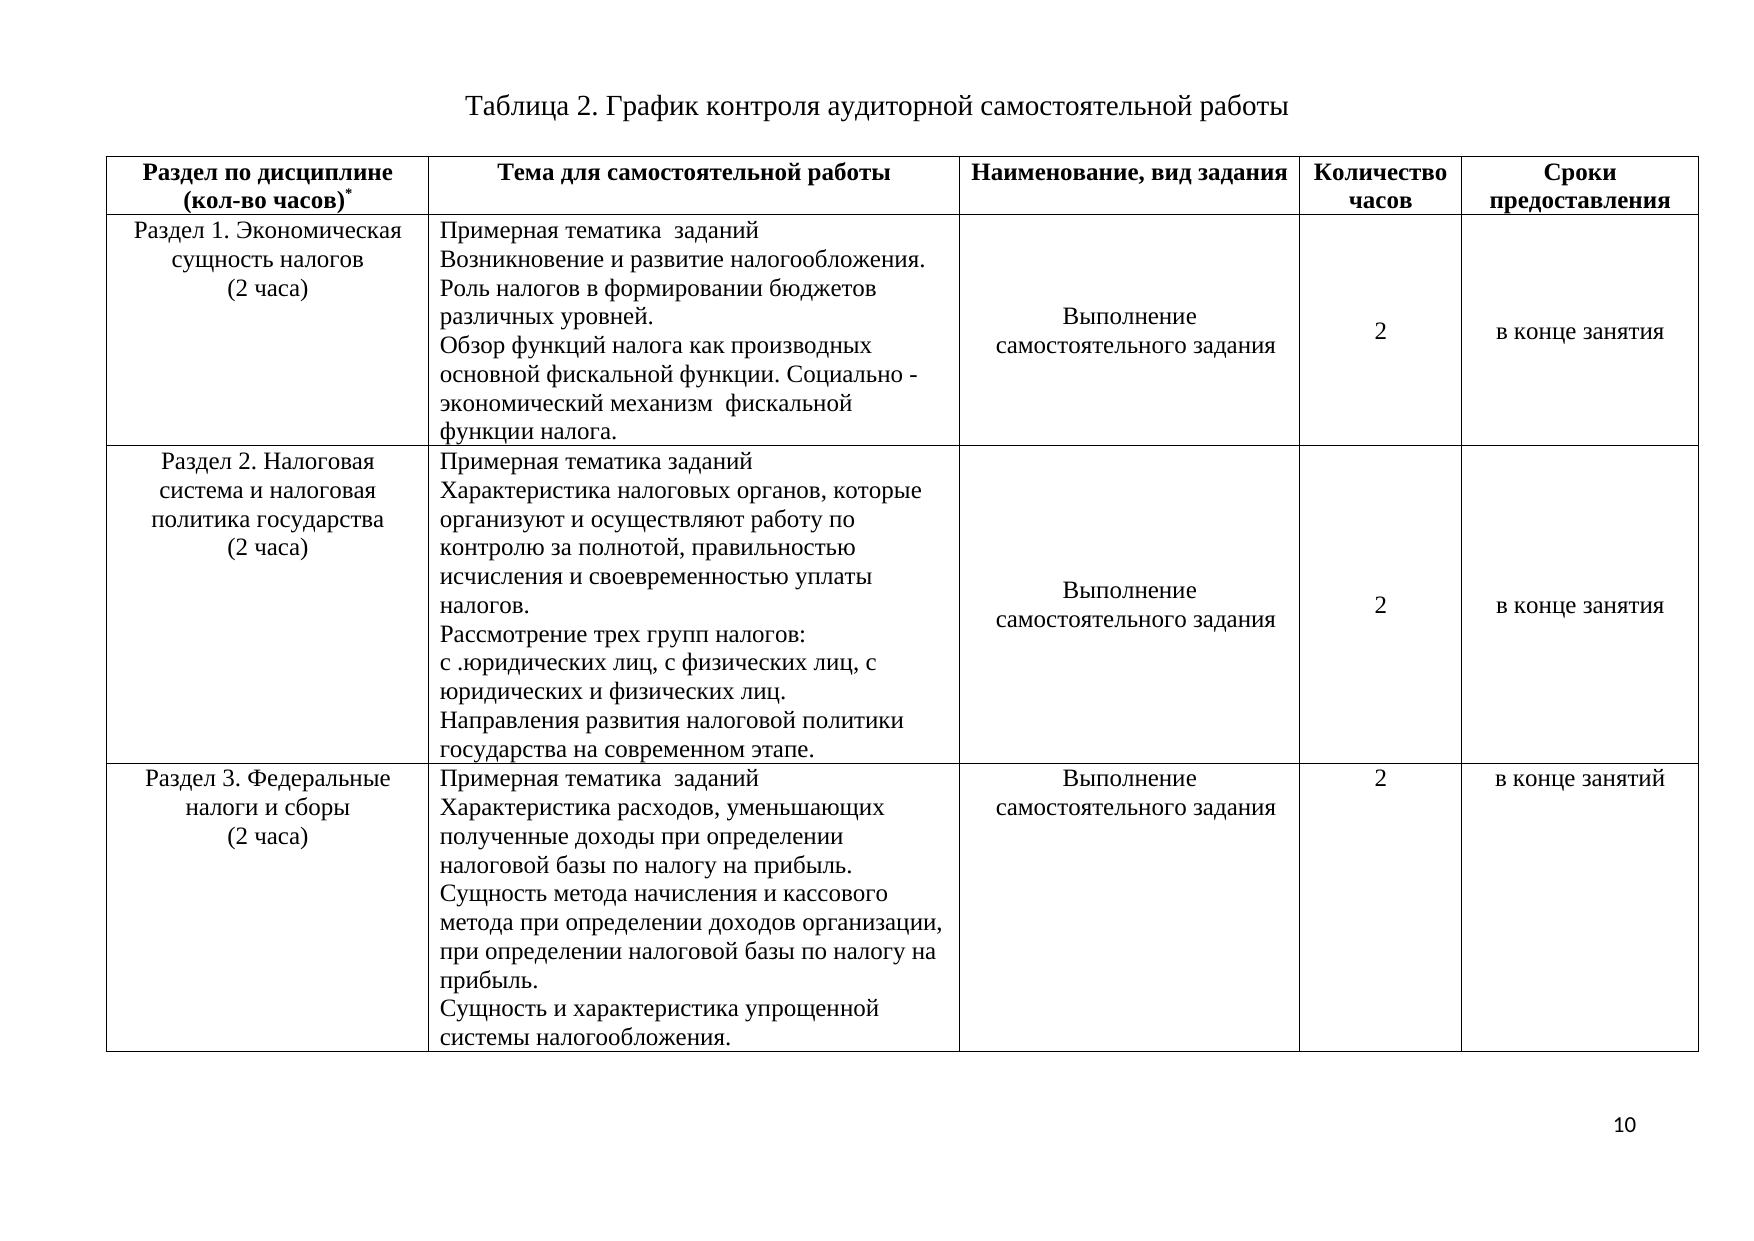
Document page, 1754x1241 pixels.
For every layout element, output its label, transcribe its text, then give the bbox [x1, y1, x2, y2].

table_cell в конце занятия [1462, 215, 1698, 445]
table_cell в конце занятия [1462, 446, 1698, 762]
table_header Тема для самостоятельной работы [429, 157, 959, 214]
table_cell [107, 764, 428, 1051]
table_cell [429, 764, 959, 1051]
table_cell 2 [1300, 215, 1461, 445]
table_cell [960, 764, 1299, 1051]
table_header Раздел по дисциплине (кол-во часов)* [107, 157, 428, 214]
table_cell Выполнение самостоятельного задания [960, 215, 1299, 445]
table_header Наименование, вид задания [960, 157, 1299, 214]
table_cell 2 [1300, 764, 1461, 1051]
table_cell Раздел 2. Налоговая система и налоговая политика государства (2 часа) [107, 446, 428, 762]
table_header Количество часов [1300, 157, 1461, 214]
table_cell Выполнение самостоятельного задания [960, 446, 1299, 762]
table_header Сроки предоставления [1462, 157, 1698, 214]
table_cell Раздел 1. Экономическая сущность налогов (2 часа) [107, 215, 428, 445]
table_cell Примерная тематика заданий Характеристика налоговых органов, которые организуют и осуществляют работу по контролю за полнотой, правильностью исчисления и своевременностью уплаты налогов. Рассмотрение трех групп налогов: с .юридических лиц, с физических лиц, с юридических и физических лиц. Направления развития налоговой политики государства на современном этапе. [429, 446, 959, 762]
text Таблица 2. График контроля аудиторной самостоятельной работы [118, 88, 1636, 122]
table_cell в конце занятий [1462, 764, 1698, 1051]
table_cell Примерная тематика заданий Возникновение и развитие налогообложения. Роль налогов в формировании бюджетов различных уровней. Обзор функций налога как производных основной фискальной функции. Социально - экономический механизм фискальной функции налога. [429, 215, 959, 445]
table_cell 2 [1300, 446, 1461, 762]
